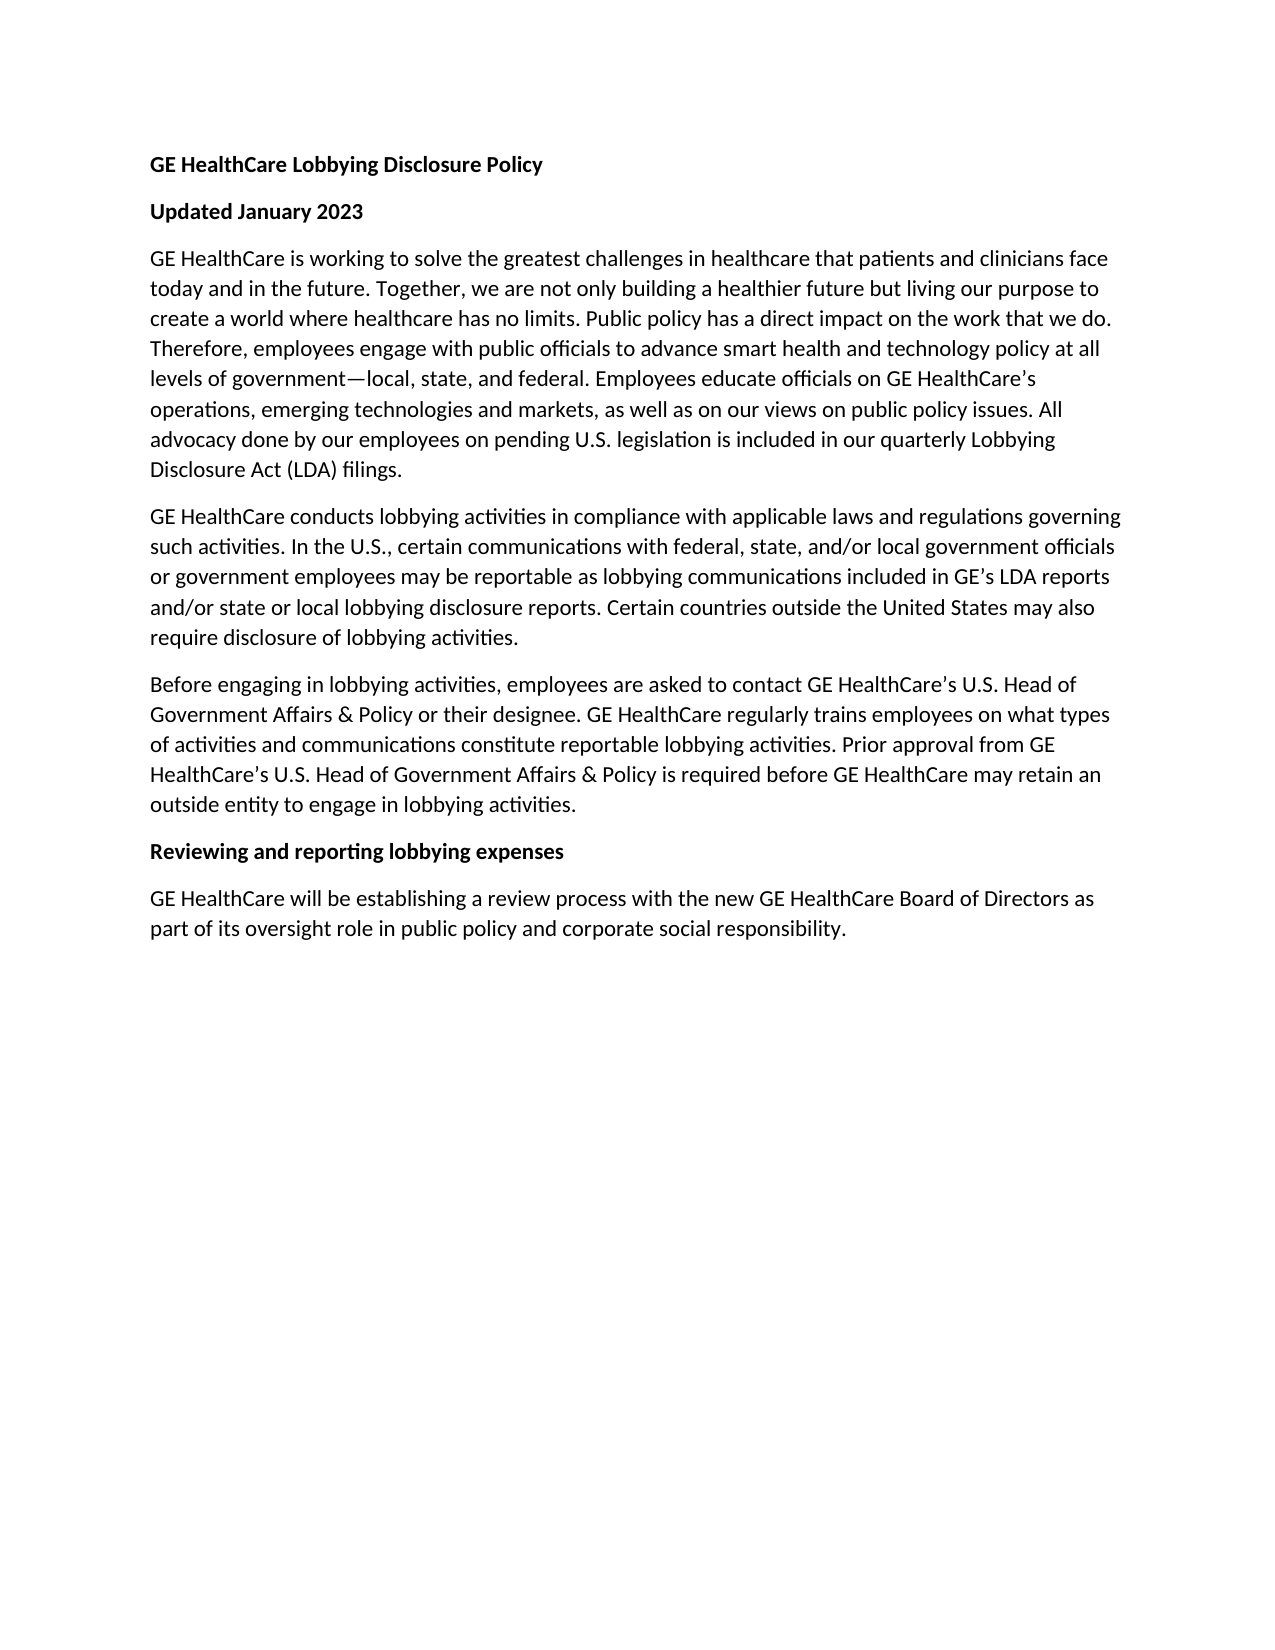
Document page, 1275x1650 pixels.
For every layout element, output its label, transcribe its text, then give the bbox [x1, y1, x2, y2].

text GE HealthCare will be establishing a review process with the new GE HealthCare Board of Directors as part of its oversight role in public policy and corporate social responsibility. [150, 884, 1125, 943]
text GE HealthCare conducts lobbying activities in compliance with applicable laws and regulations governing such activities. In the U.S., certain communications with federal, state, and/or local government officials or government employees may be reportable as lobbying communications included in GE’s LDA reports and/or state or local lobbying disclosure reports. Certain countries outside the United States may also require disclosure of lobbying activities. [150, 502, 1125, 651]
text Before engaging in lobbying activities, employees are asked to contact GE HealthCare’s U.S. Head of Government Affairs & Policy or their designee. GE HealthCare regularly trains employees on what types of activities and communications constitute reportable lobbying activities. Prior approval from GE HealthCare’s U.S. Head of Government Affairs & Policy is required before GE HealthCare may retain an outside entity to engage in lobbying activities. [150, 670, 1125, 819]
text Updated January 2023 [150, 197, 1125, 225]
text GE HealthCare is working to solve the greatest challenges in healthcare that patients and clinicians face today and in the future. Together, we are not only building a healthier future but living our purpose to create a world where healthcare has no limits. Public policy has a direct impact on the work that we do. Therefore, employees engage with public officials to advance smart health and technology policy at all levels of government—local, state, and federal. Employees educate officials on GE HealthCare’s operations, emerging technologies and markets, as well as on our views on public policy issues. All advocacy done by our employees on pending U.S. legislation is included in our quarterly Lobbying Disclosure Act (LDA) filings. [150, 244, 1125, 483]
text Reviewing and reporting lobbying expenses [150, 837, 1125, 866]
text GE HealthCare Lobbying Disclosure Policy [150, 150, 1125, 178]
